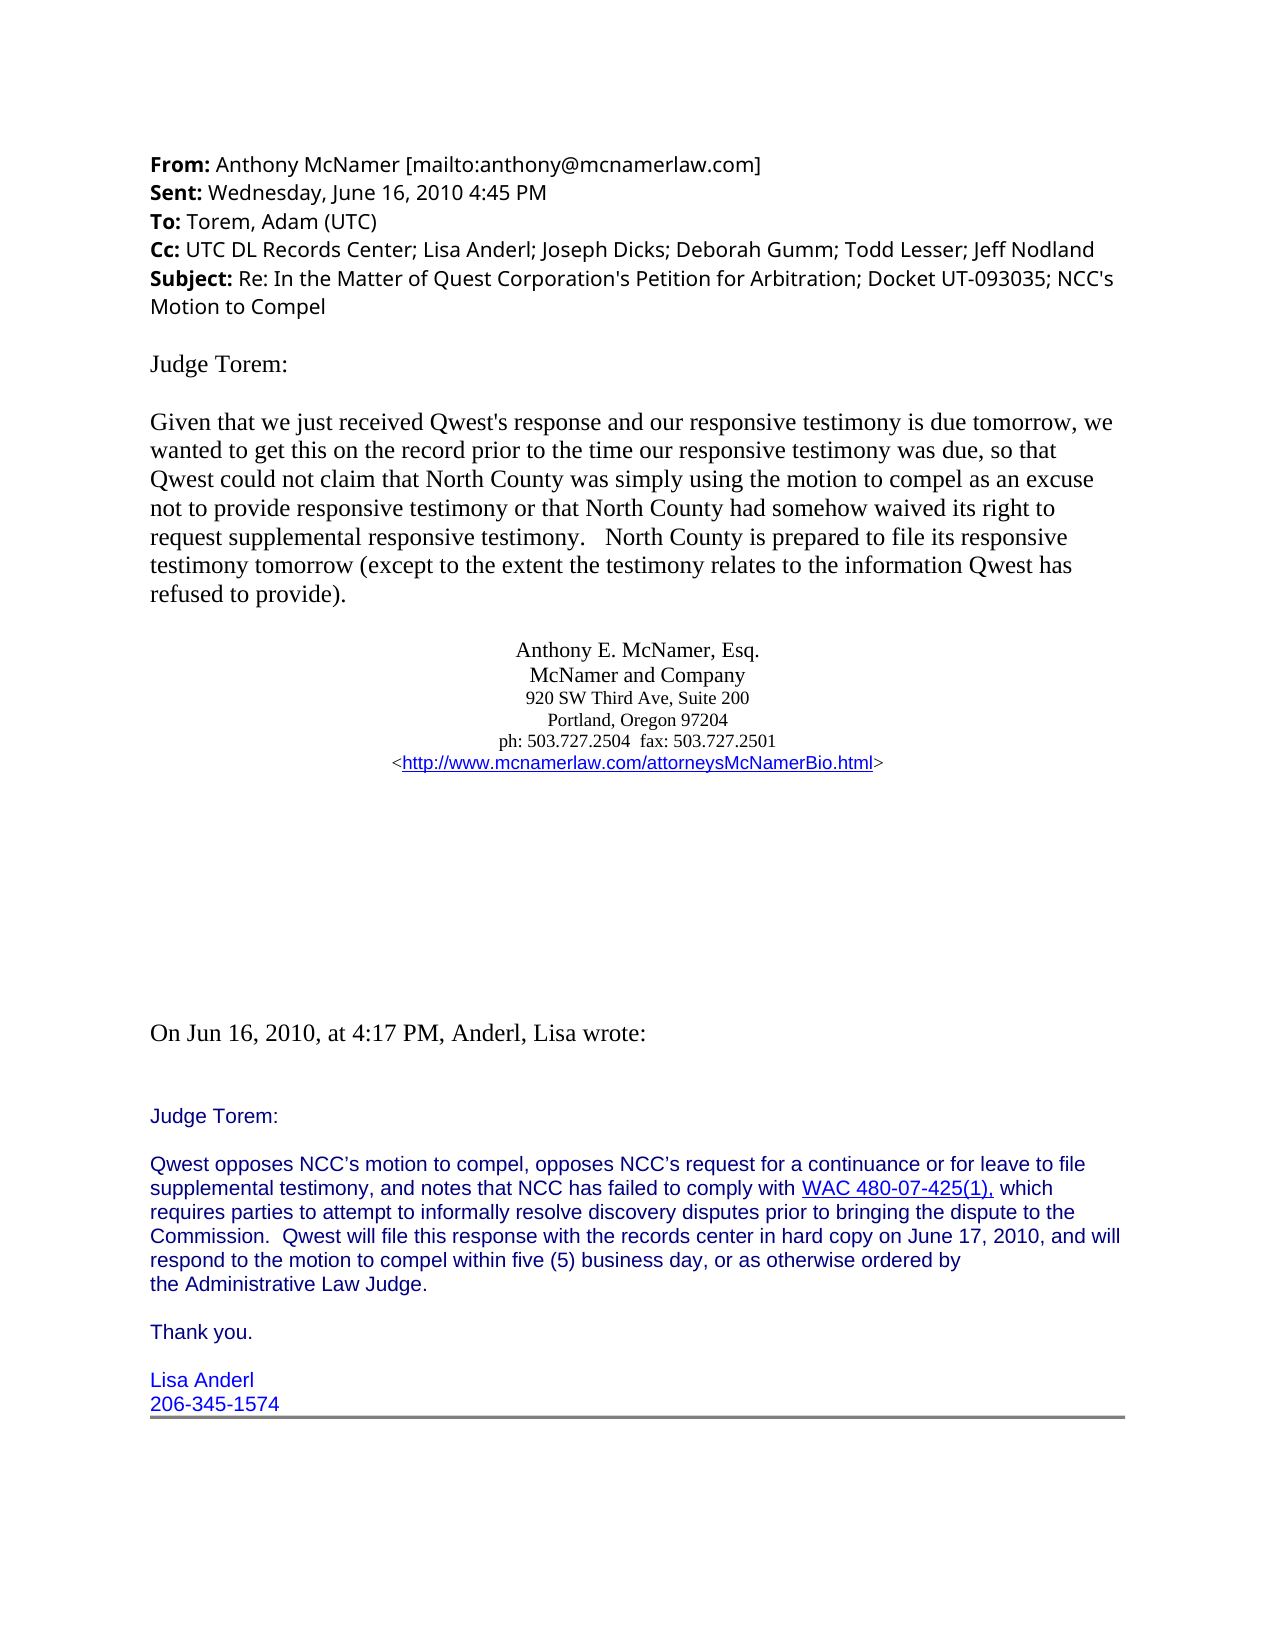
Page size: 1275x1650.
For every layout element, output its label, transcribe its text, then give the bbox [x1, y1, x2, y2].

text On Jun 16, 2010, at 4:17 PM, Anderl, Lisa wrote: [150, 1018, 1125, 1047]
text Judge Torem: [150, 349, 1125, 378]
text Lisa Anderl [150, 1368, 1125, 1392]
text 920 SW Third Ave, Suite 200 [150, 687, 1125, 709]
text Thank you. [150, 1320, 1125, 1344]
text 206-345-1574 [150, 1392, 1125, 1415]
text Portland, Oregon 97204 [150, 709, 1125, 730]
text Anthony E. McNamer, Esq. [150, 637, 1125, 662]
text <http://www.mcnamerlaw.com/attorneysMcNamerBio.html> [150, 752, 1125, 774]
text Judge Torem: [150, 1104, 1125, 1128]
text ph: 503.727.2504 fax: 503.727.2501 [150, 730, 1125, 752]
text From: Anthony McNamer [mailto:anthony@mcnamerlaw.com] Sent: Wednesday, June 16, 2010 4:45 PM To: Torem, Adam (UTC) Cc: UTC DL Records Center; Lisa Anderl; Joseph Dicks; Deborah Gumm; Todd Lesser; Jeff Nodland Subject: Re: In the Matter of Quest Corporation's Petition for Arbitration; Docket UT-093035; NCC's Motion to Compel [150, 150, 1125, 321]
text Qwest opposes NCC’s motion to compel, opposes NCC’s request for a continuance or for leave to file supplemental testimony, and notes that NCC has failed to comply with WAC 480-07-425(1), which requires parties to attempt to informally resolve discovery disputes prior to bringing the dispute to the Commission. Qwest will file this response with the records center in hard copy on June 17, 2010, and will respond to the motion to compel within five (5) business day, or as otherwise ordered by the Administrative Law Judge. [150, 1152, 1125, 1296]
text McNamer and Company [150, 662, 1125, 687]
text Given that we just received Qwest's response and our responsive testimony is due tomorrow, we wanted to get this on the record prior to the time our responsive testimony was due, so that Qwest could not claim that North County was simply using the motion to compel as an excuse not to provide responsive testimony or that North County had somehow waived its right to request supplemental responsive testimony. North County is prepared to file its responsive testimony tomorrow (except to the extent the testimony relates to the information Qwest has refused to provide). [150, 407, 1125, 608]
